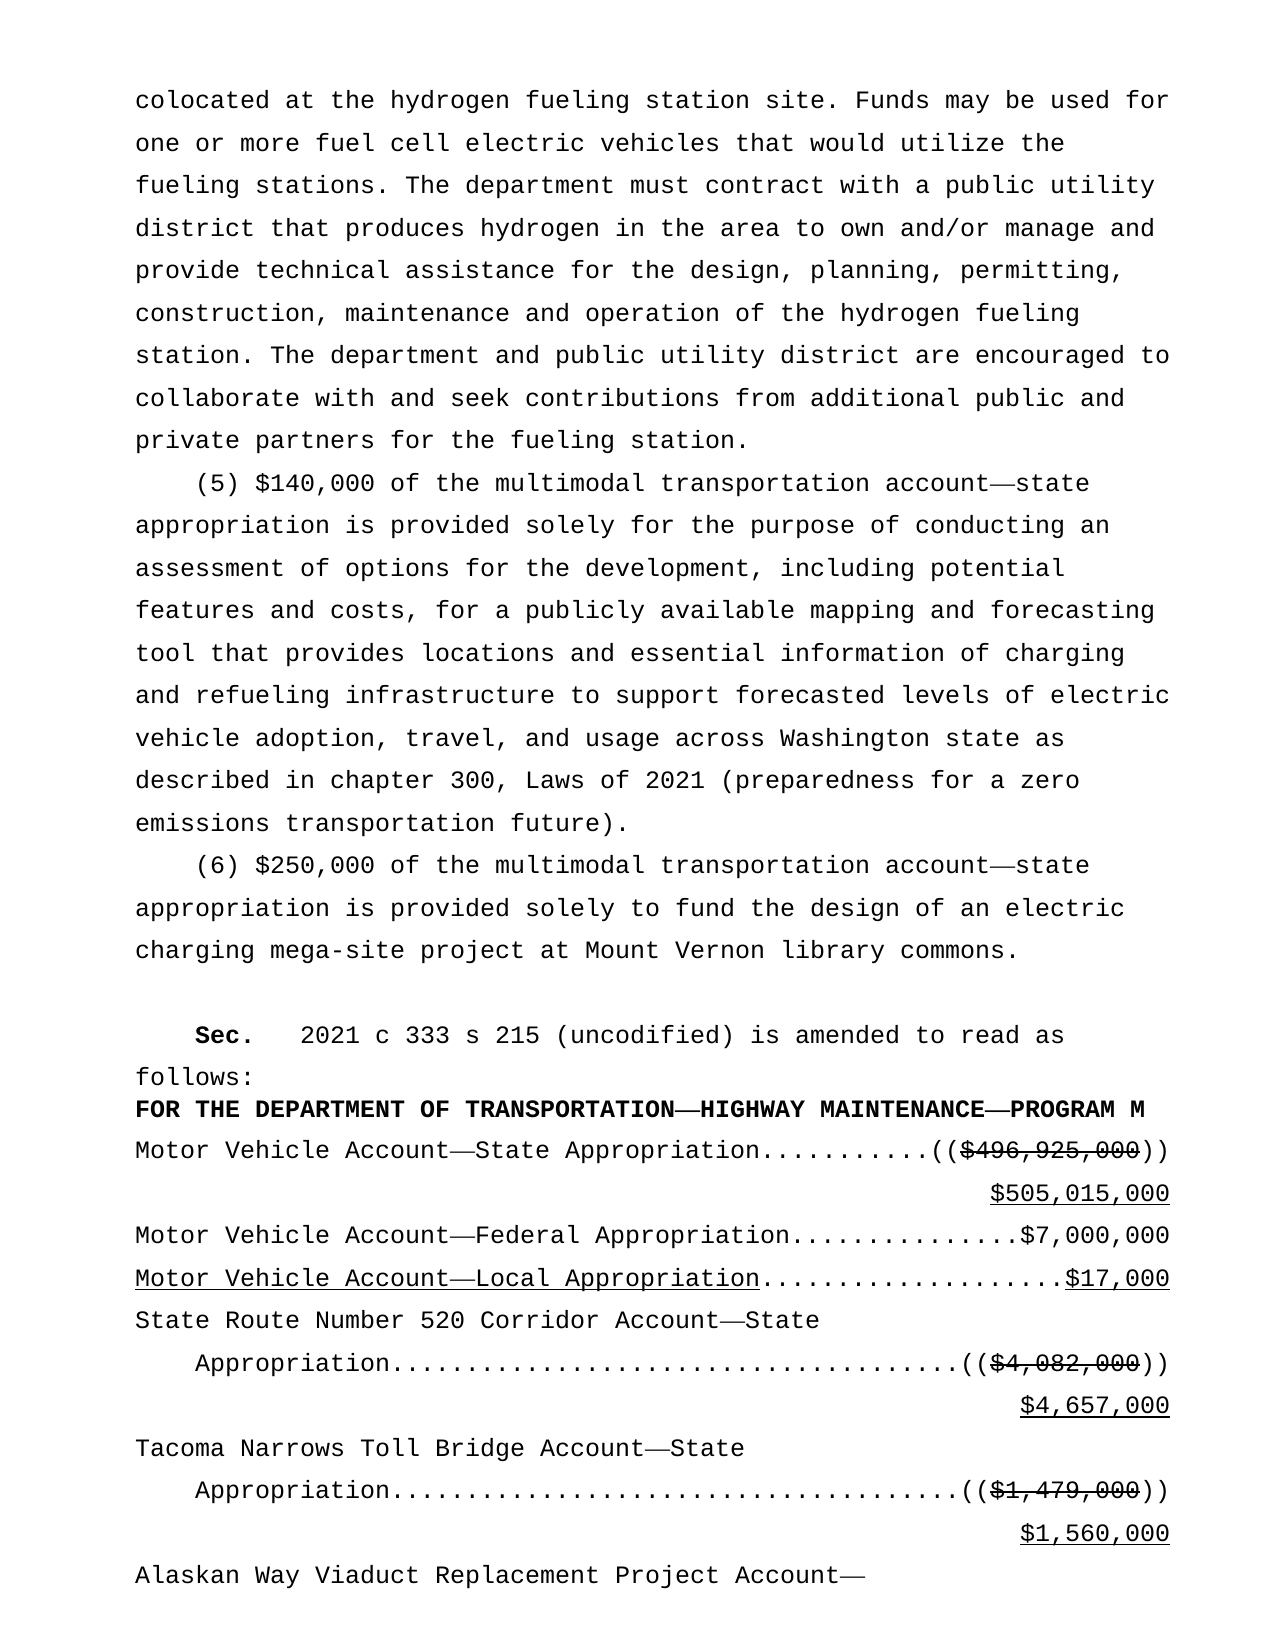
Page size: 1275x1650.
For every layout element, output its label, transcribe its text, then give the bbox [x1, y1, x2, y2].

text Appropriation (($1,479,000)) [135, 1465, 1170, 1507]
text Sec. 2021 c 333 s 215 (uncodified) is amended to read as follows: [135, 1009, 1170, 1094]
text FOR THE DEPARTMENT OF TRANSPORTATION—HIGHWAY MAINTENANCE—PROGRAM M [135, 1094, 1170, 1125]
text $1,560,000 [135, 1507, 1170, 1550]
text Tacoma Narrows Toll Bridge Account—State [135, 1422, 1170, 1465]
text Motor Vehicle Account—Local Appropriation $17,000 [135, 1252, 1170, 1295]
text Appropriation (($4,082,000)) [135, 1337, 1170, 1380]
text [135, 75, 1170, 457]
text Motor Vehicle Account—Federal Appropriation $7,000,000 [135, 1210, 1170, 1252]
text Alaskan Way Viaduct Replacement Project Account— [135, 1550, 1170, 1592]
text $4,657,000 [135, 1380, 1170, 1422]
text (6) $250,000 of the multimodal transportation account—state appropriation is provided solely to fund the design of an electric charging mega-site project at Mount Vernon library commons. [135, 840, 1170, 967]
text (5) $140,000 of the multimodal transportation account—state appropriation is provided solely for the purpose of conducting an assessment of options for the development, including potential features and costs, for a publicly available mapping and forecasting tool that provides locations and essential information of charging and refueling infrastructure to support forecasted levels of electric vehicle adoption, travel, and usage across Washington state as described in chapter 300, Laws of 2021 (preparedness for a zero emissions transportation future). [135, 457, 1170, 840]
text Motor Vehicle Account—State Appropriation (($496,925,000)) [135, 1125, 1170, 1167]
text State Route Number 520 Corridor Account—State [135, 1295, 1170, 1337]
text $505,015,000 [135, 1167, 1170, 1210]
